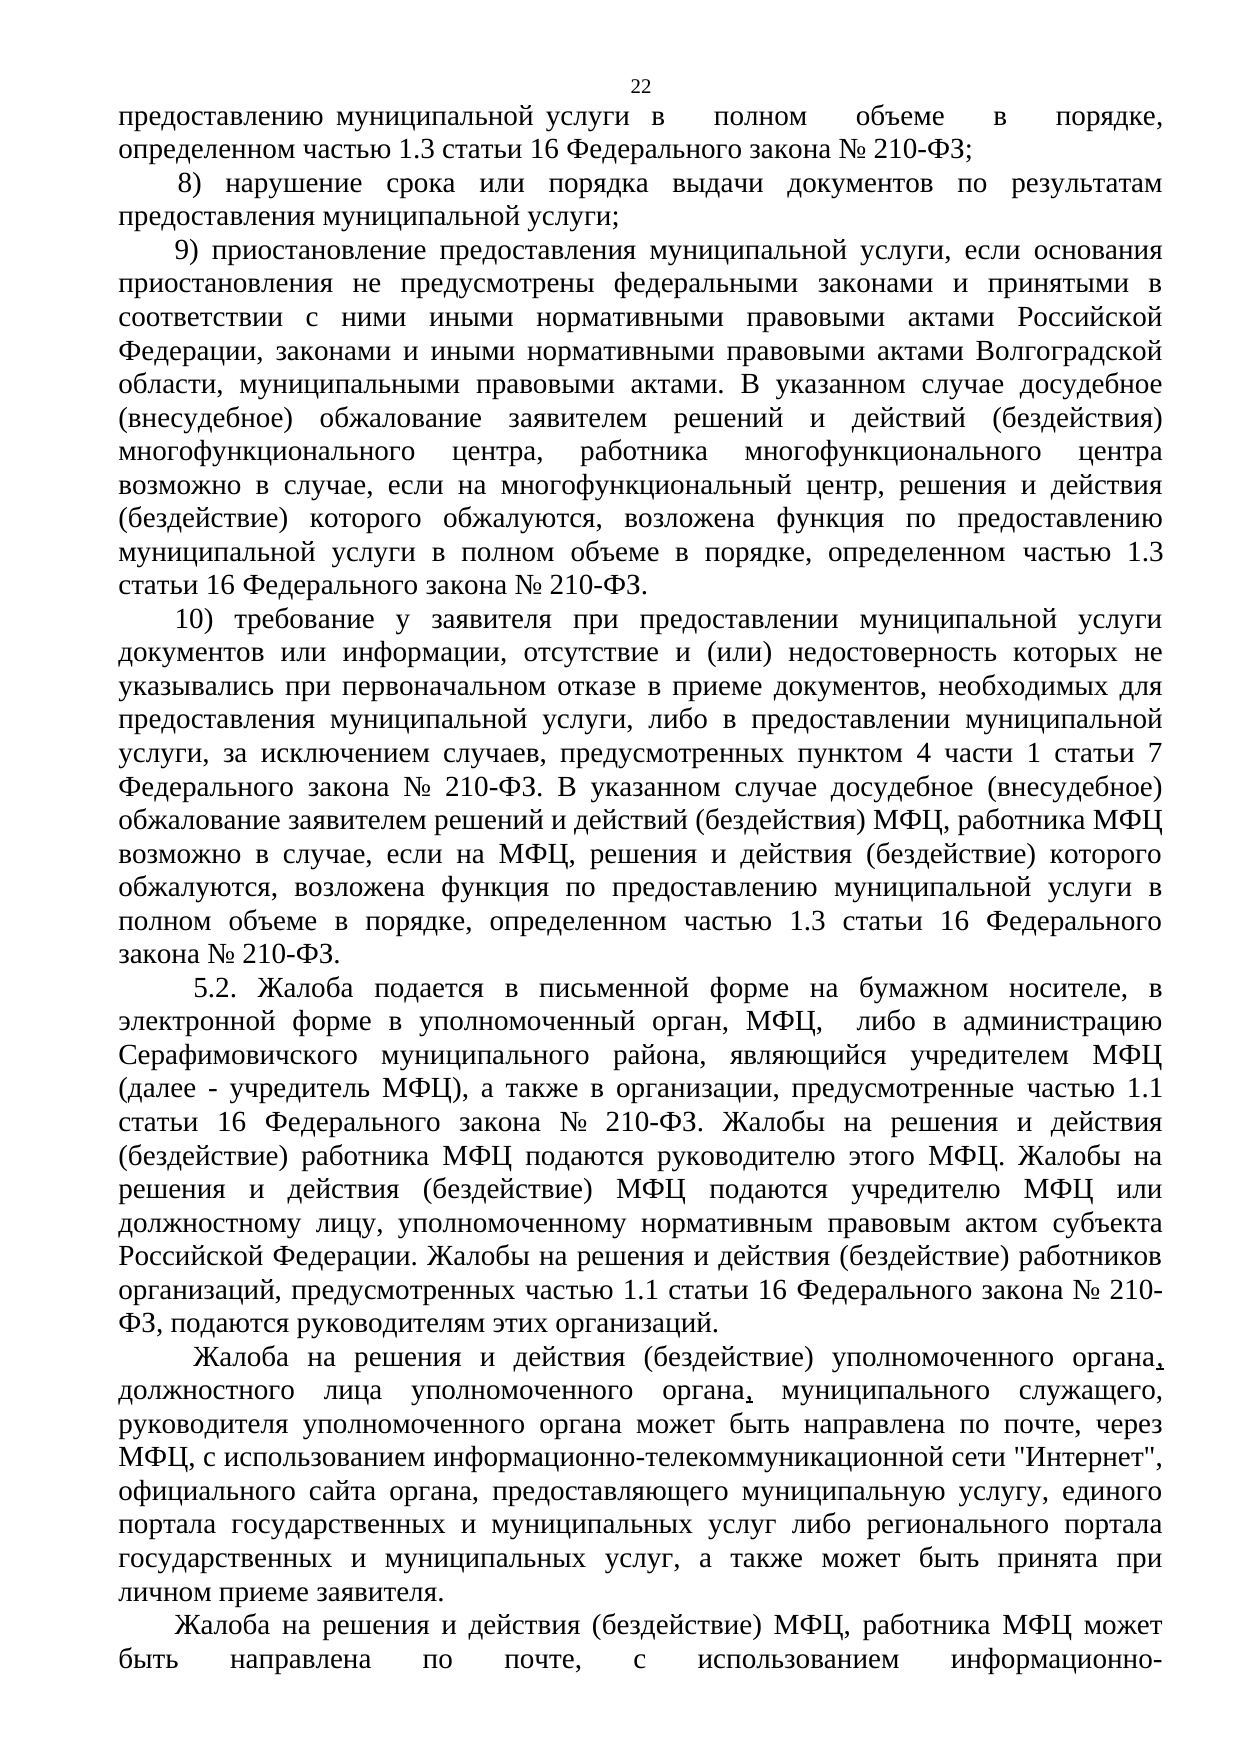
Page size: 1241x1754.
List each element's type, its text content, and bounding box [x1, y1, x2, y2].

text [118, 98, 1163, 165]
text 10) требование у заявителя при предоставлении муниципальной услуги документов или информации, отсутствие и (или) недостоверность которых не указывались при первоначальном отказе в приеме документов, необходимых для предоставления муниципальной услуги, либо в предоставлении муниципальной услуги, за исключением случаев, предусмотренных пунктом 4 части 1 статьи 7 Федерального закона № 210-ФЗ. В указанном случае досудебное (внесудебное) обжалование заявителем решений и действий (бездействия) МФЦ, работника МФЦ возможно в случае, если на МФЦ, решения и действия (бездействие) которого обжалуются, возложена функция по предоставлению муниципальной услуги в полном объеме в порядке, определенном частью 1.3 статьи 16 Федерального закона № 210-ФЗ. [118, 601, 1163, 970]
text Жалоба на решения и действия (бездействие) уполномоченного органа, должностного лица уполномоченного органа, муниципального служащего, руководителя уполномоченного органа может быть направлена по почте, через МФЦ, с использованием информационно-телекоммуникационной сети "Интернет", официального сайта органа, предоставляющего муниципальную услугу, единого портала государственных и муниципальных услуг либо регионального портала государственных и муниципальных услуг, а также может быть принята при личном приеме заявителя. [118, 1339, 1163, 1607]
text 9) приостановление предоставления муниципальной услуги, если основания приостановления не предусмотрены федеральными законами и принятыми в соответствии с ними иными нормативными правовыми актами Российской Федерации, законами и иными нормативными правовыми актами Волгоградской области, муниципальными правовыми актами. В указанном случае досудебное (внесудебное) обжалование заявителем решений и действий (бездействия) многофункционального центра, работника многофункционального центра возможно в случае, если на многофункциональный центр, решения и действия (бездействие) которого обжалуются, возложена функция по предоставлению муниципальной услуги в полном объеме в порядке, определенном частью 1.3 статьи 16 Федерального закона № 210-ФЗ. [118, 232, 1163, 601]
text 8) нарушение срока или порядка выдачи документов по результатам предоставления муниципальной услуги; [118, 165, 1163, 232]
text 5.2. Жалоба подается в письменной форме на бумажном носителе, в электронной форме в уполномоченный орган, МФЦ, либо в администрацию Серафимовичского муниципального района, являющийся учредителем МФЦ (далее - учредитель МФЦ), а также в организации, предусмотренные частью 1.1 статьи 16 Федерального закона № 210-ФЗ. Жалобы на решения и действия (бездействие) работника МФЦ подаются руководителю этого МФЦ. Жалобы на решения и действия (бездействие) МФЦ подаются учредителю МФЦ или должностному лицу, уполномоченному нормативным правовым актом субъекта Российской Федерации. Жалобы на решения и действия (бездействие) работников организаций, предусмотренных частью 1.1 статьи 16 Федерального закона № 210-ФЗ, подаются руководителям этих организаций. [118, 970, 1163, 1339]
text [118, 1607, 1163, 1674]
